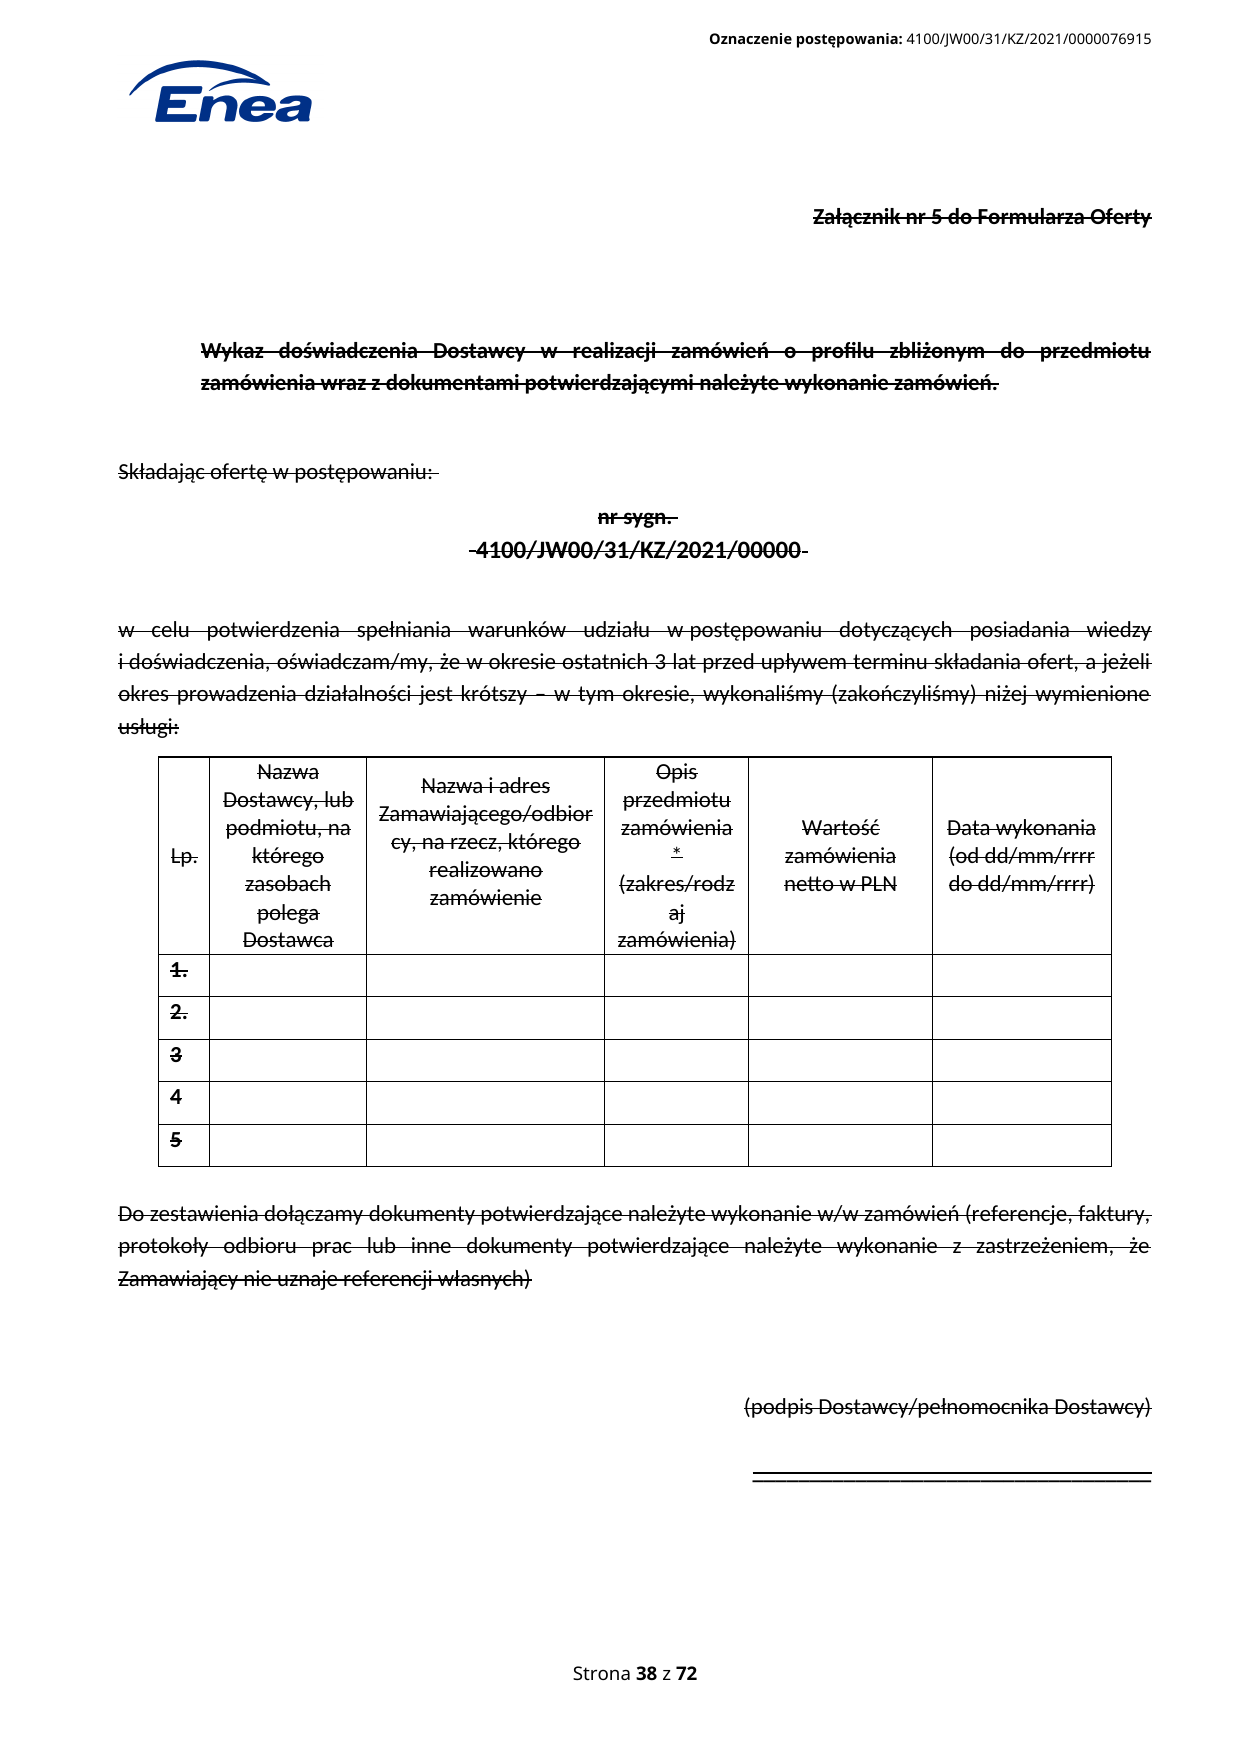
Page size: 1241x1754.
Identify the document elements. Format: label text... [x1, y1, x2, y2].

text Załącznik nr 5 do Formularza Oferty [118, 202, 1152, 230]
table_cell [749, 1040, 932, 1081]
text Składając ofertę w postępowaniu: [118, 457, 1152, 485]
table_cell 3 [159, 1040, 209, 1081]
text ___________________________________ [118, 1457, 1152, 1485]
text Do zestawienia dołączamy dokumenty potwierdzające należyte wykonanie w/w zamówień (referencje, faktury, protokoły odbioru prac lub inne dokumenty potwierdzające należyte wykonanie z zastrzeżeniem, że Zamawiający nie uznaje referencji własnych) [118, 1199, 1152, 1215]
text 4100/JW00/31/KZ/2021/00000 [118, 534, 1152, 565]
table_header Wartość zamówienia netto w PLN [749, 758, 932, 954]
table_cell 2. [159, 997, 209, 1039]
table_cell [605, 1040, 748, 1081]
table_header Nazwa i adres Zamawiającego/odbiorcy, na rzecz, którego realizowano zamówienie [367, 758, 604, 954]
table_cell [933, 997, 1111, 1039]
picture [117, 50, 324, 124]
table_cell [210, 1125, 366, 1166]
table_header Data wykonania (od dd/mm/rrrr do dd/mm/rrrr) [933, 758, 1111, 954]
table_cell [367, 1125, 604, 1166]
table_header Lp. [159, 758, 209, 954]
table_header Nazwa Dostawcy, lub podmiotu, na którego zasobach polega Dostawca [210, 758, 366, 954]
table_cell [933, 1040, 1111, 1081]
table_cell 5 [159, 1125, 209, 1166]
table_cell [749, 955, 932, 996]
table_cell [933, 1125, 1111, 1166]
list Wykaz doświadczenia Dostawcy w realizacji zamówień o profilu zbliżonym do przedmiotu zamówienia wraz z dokumentami potwierdzającymi należyte wykonanie zamówień. [201, 336, 1152, 396]
table_cell [210, 1040, 366, 1081]
table_cell [749, 997, 932, 1039]
text w celu potwierdzenia spełniania warunków udziału w postępowaniu dotyczących posiadania wiedzy i doświadczenia, oświadczam/my, że w okresie ostatnich 3 lat przed upływem terminu składania ofert, a jeżeli okres prowadzenia działalności jest krótszy – w tym okresie, wykonaliśmy (zakończyliśmy) niżej wymienione usługi: [118, 664, 1152, 740]
table_cell [367, 997, 604, 1039]
table_cell [367, 955, 604, 996]
text w celu potwierdzenia spełniania warunków udziału w postępowaniu dotyczących posiadania wiedzy i doświadczenia, oświadczam/my, że w okresie ostatnich 3 lat przed upływem terminu składania ofert, a jeżeli okres prowadzenia działalności jest krótszy – w tym okresie, wykonaliśmy (zakończyliśmy) niżej wymienione usługi: [118, 632, 1152, 663]
table_cell [933, 955, 1111, 996]
table_cell [210, 997, 366, 1039]
table_cell [933, 1082, 1111, 1124]
table_cell [749, 1082, 932, 1124]
table_cell [605, 955, 748, 996]
table_cell 1. [159, 955, 209, 996]
text (podpis Dostawcy/pełnomocnika Dostawcy) [118, 1392, 1152, 1421]
table_cell [367, 1082, 604, 1124]
table_cell [605, 997, 748, 1039]
table_cell 4 [159, 1082, 209, 1124]
table_header Opis przedmiotu zamówienia* (zakres/rodzaj zamówienia) [605, 758, 748, 954]
table_cell [749, 1125, 932, 1166]
text nr sygn. [118, 502, 1152, 530]
text Do zestawienia dołączamy dokumenty potwierdzające należyte wykonanie w/w zamówień (referencje, faktury, protokoły odbioru prac lub inne dokumenty potwierdzające należyte wykonanie z zastrzeżeniem, że Zamawiający nie uznaje referencji własnych) [118, 1216, 1152, 1292]
table_cell [605, 1125, 748, 1166]
table_cell [605, 1082, 748, 1124]
table_cell [367, 1040, 604, 1081]
table_cell [210, 955, 366, 996]
table_cell [210, 1082, 366, 1124]
